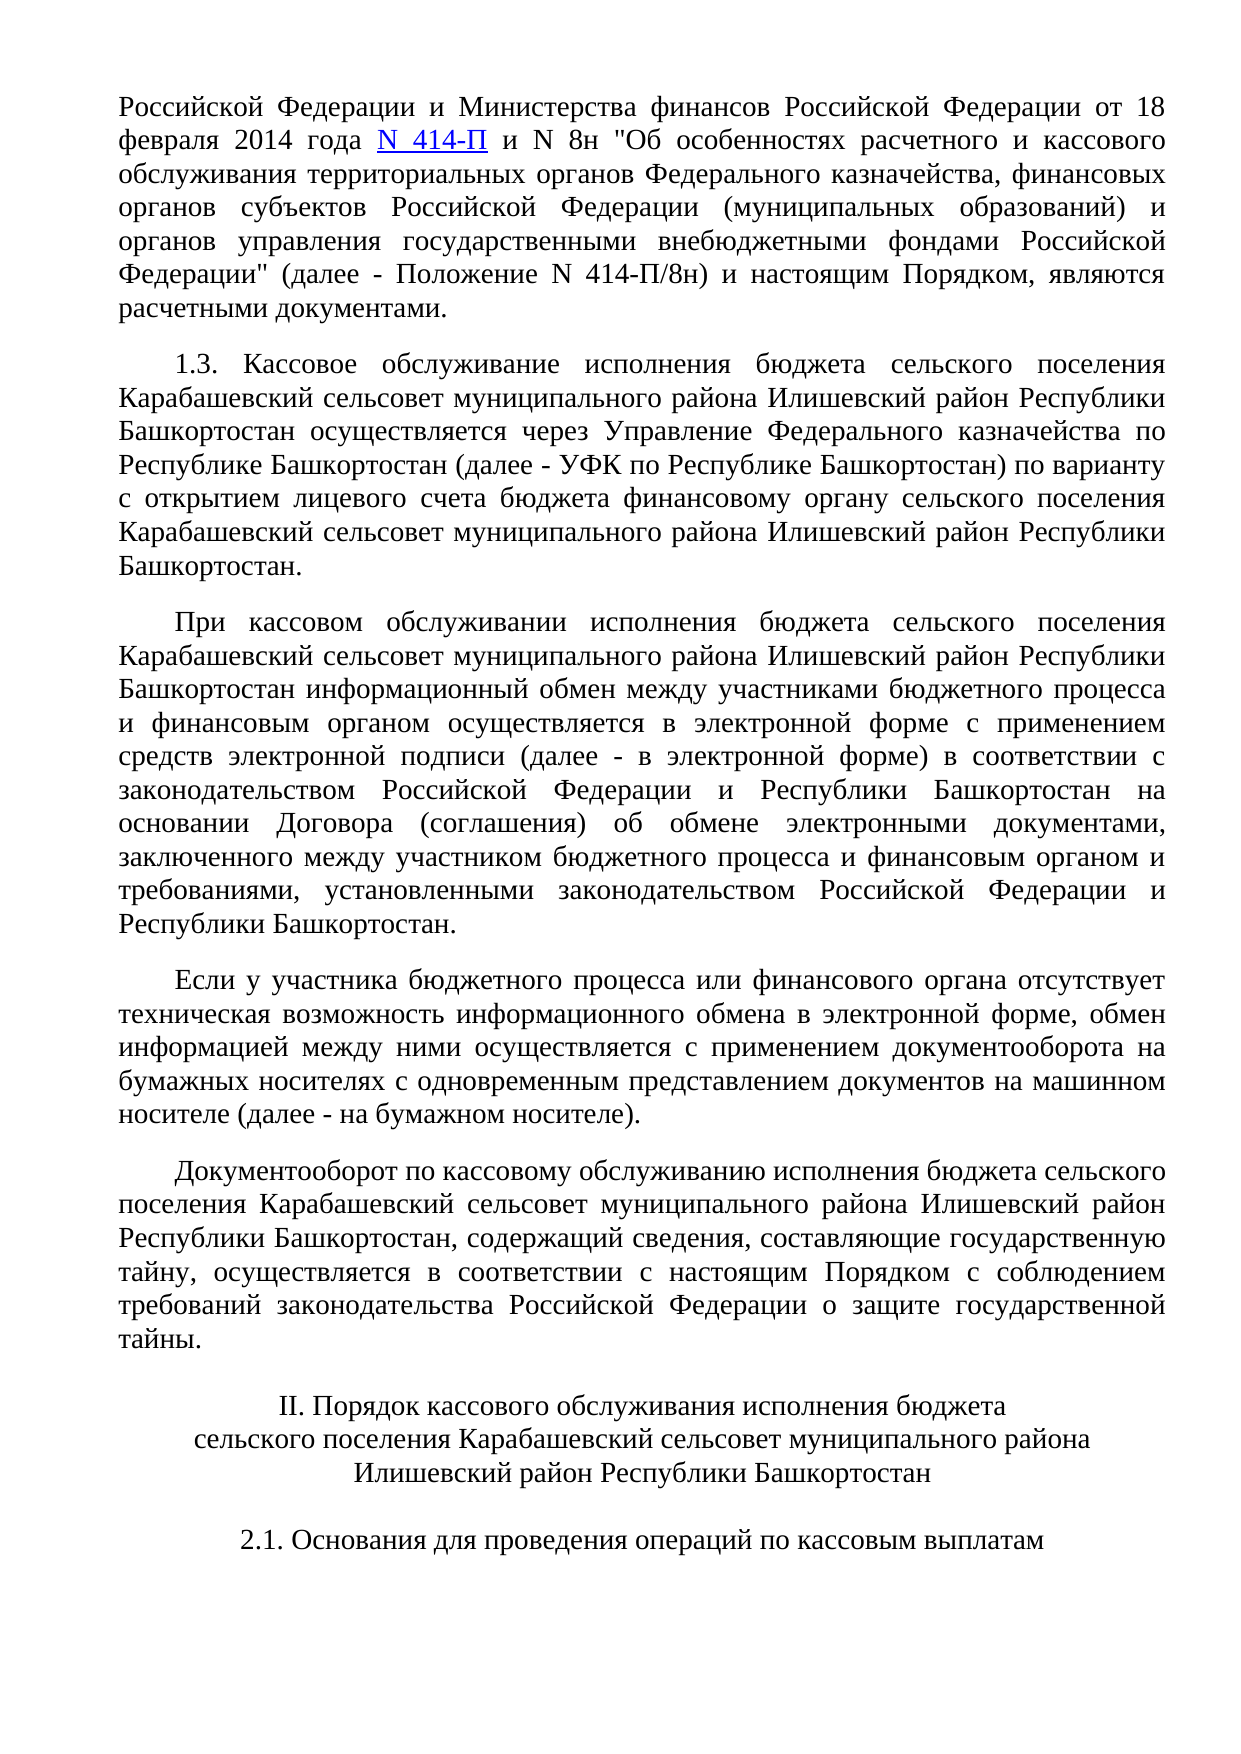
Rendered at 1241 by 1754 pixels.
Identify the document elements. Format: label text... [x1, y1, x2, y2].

text II. Порядок кассового обслуживания исполнения бюджета [118, 1388, 1167, 1421]
text 1.3. Кассовое обслуживание исполнения бюджета сельского поселения Карабашевский сельсовет муниципального района Илишевский район Республики Башкортостан осуществляется через Управление Федерального казначейства по Республике Башкортостан (далее - УФК по Республике Башкортостан) по варианту с открытием лицевого счета бюджета финансовому органу сельского поселения Карабашевский сельсовет муниципального района Илишевский район Республики Башкортостан. [118, 346, 1167, 581]
text сельского поселения Карабашевский сельсовет муниципального района Илишевский район Республики Башкортостан [118, 1421, 1167, 1488]
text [118, 89, 1167, 323]
text Если у участника бюджетного процесса или финансового органа отсутствует техническая возможность информационного обмена в электронной форме, обмен информацией между ними осуществляется с применением документооборота на бумажных носителях с одновременным представлением документов на машинном носителе (далее - на бумажном носителе). [118, 962, 1167, 1130]
text При кассовом обслуживании исполнения бюджета сельского поселения Карабашевский сельсовет муниципального района Илишевский район Республики Башкортостан информационный обмен между участниками бюджетного процесса и финансовым органом осуществляется в электронной форме с применением средств электронной подписи (далее - в электронной форме) в соответствии с законодательством Российской Федерации и Республики Башкортостан на основании Договора (соглашения) об обмене электронными документами, заключенного между участником бюджетного процесса и финансовым органом и требованиями, установленными законодательством Российской Федерации и Республики Башкортостан. [118, 604, 1167, 939]
text Документооборот по кассовому обслуживанию исполнения бюджета сельского поселения Карабашевский сельсовет муниципального района Илишевский район Республики Башкортостан, содержащий сведения, составляющие государственную тайну, осуществляется в соответствии с настоящим Порядком с соблюдением требований законодательства Российской Федерации о защите государственной тайны. [118, 1153, 1167, 1354]
text 2.1. Основания для проведения операций по кассовым выплатам [118, 1522, 1167, 1556]
